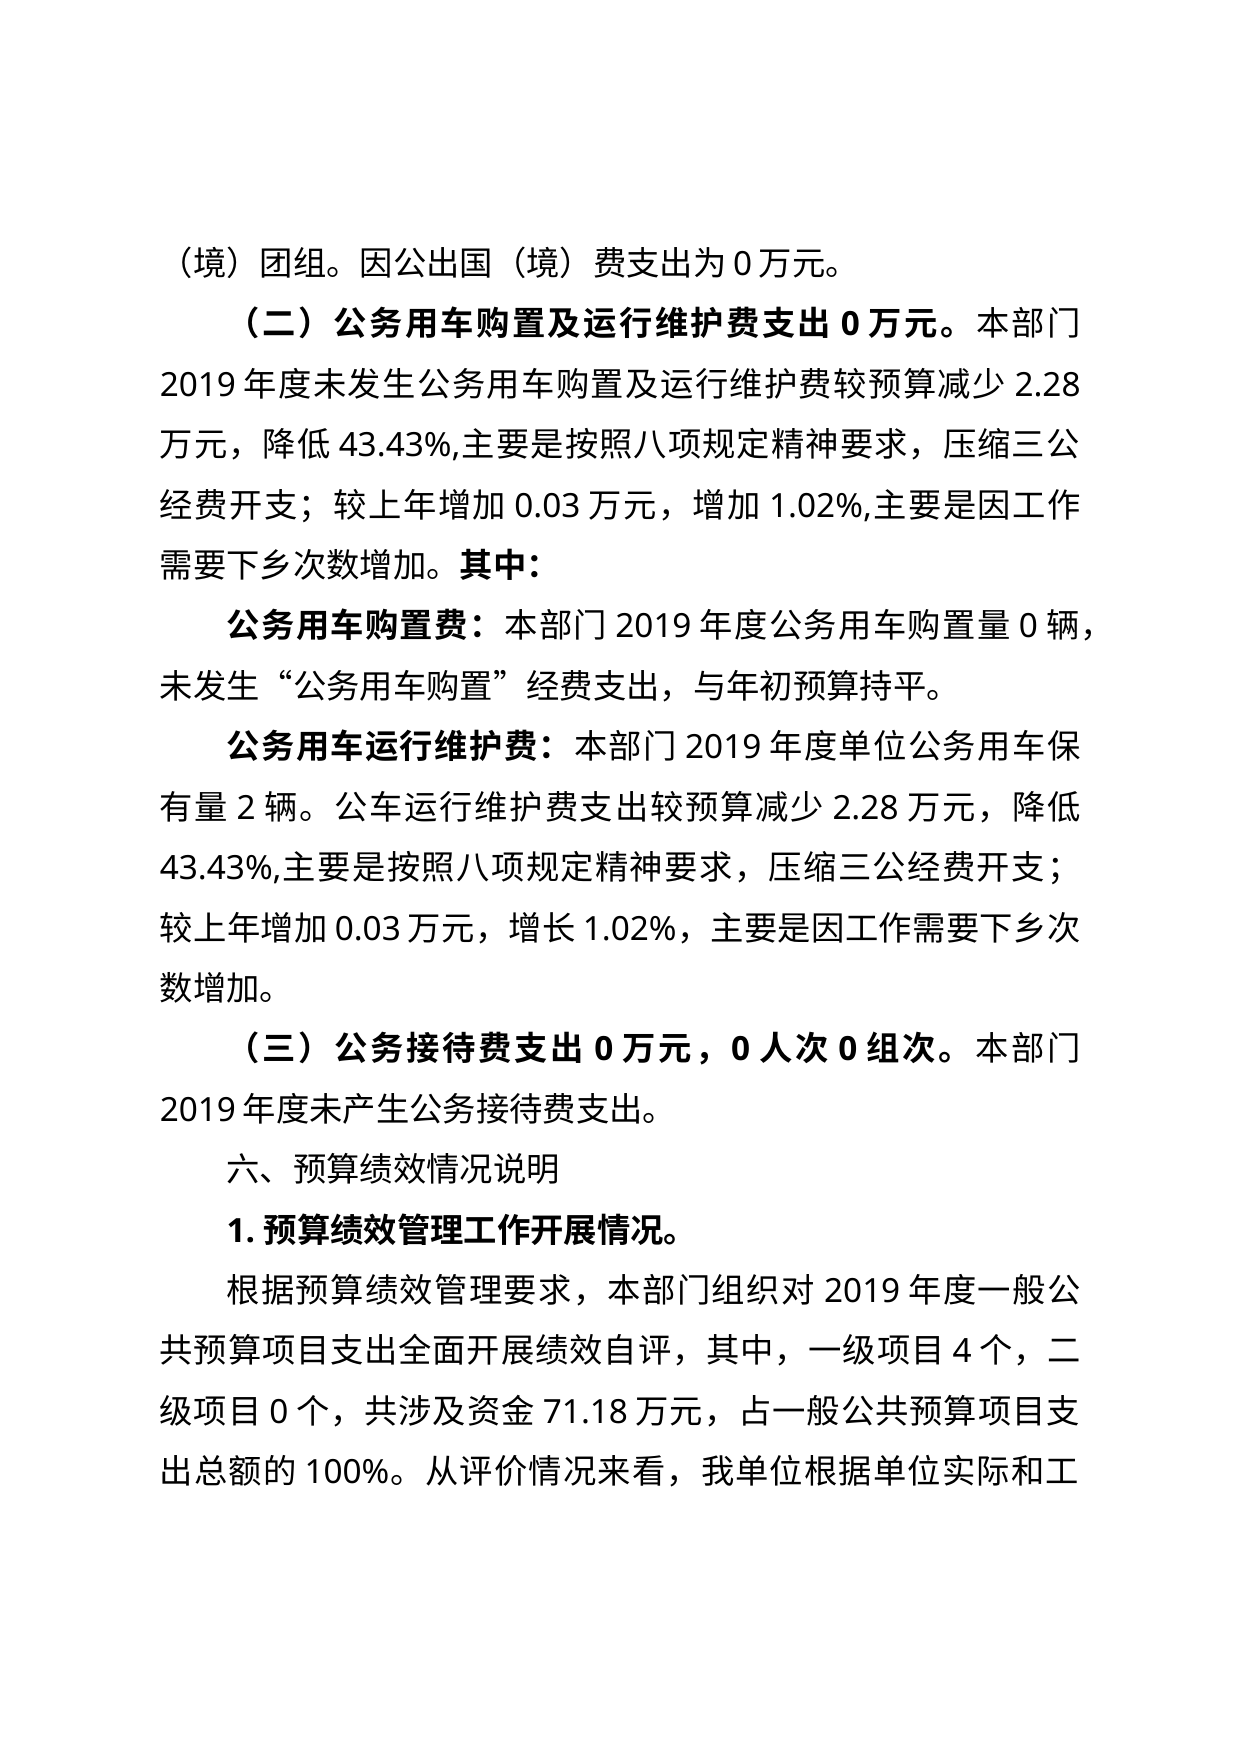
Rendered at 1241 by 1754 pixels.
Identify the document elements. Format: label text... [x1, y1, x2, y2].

text 1. 预算绩效管理工作开展情况。 [159, 1194, 1081, 1254]
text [159, 227, 1081, 287]
text 公务用车购置费：本部门2019年度公务用车购置量0辆，未发生“公务用车购置”经费支出，与年初预算持平。 [159, 589, 1081, 710]
text （二）公务用车购置及运行维护费支出0万元。本部门2019年度未发生公务用车购置及运行维护费较预算减少2.28万元，降低43.43%,主要是按照八项规定精神要求，压缩三公经费开支；较上年增加0.03万元，增加1.02%,主要是因工作需要下乡次数增加。其中： [159, 287, 1081, 589]
text 六、预算绩效情况说明 [159, 1133, 1081, 1194]
text 公务用车运行维护费：本部门2019年度单位公务用车保有量2辆。公车运行维护费支出较预算减少2.28万元，降低43.43%,主要是按照八项规定精神要求，压缩三公经费开支；较上年增加0.03万元，增长1.02%，主要是因工作需要下乡次数增加。 [159, 710, 1081, 1012]
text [159, 1254, 1081, 1496]
text （三）公务接待费支出0万元，0人次0组次。本部门2019年度未产生公务接待费支出。 [159, 1012, 1081, 1133]
